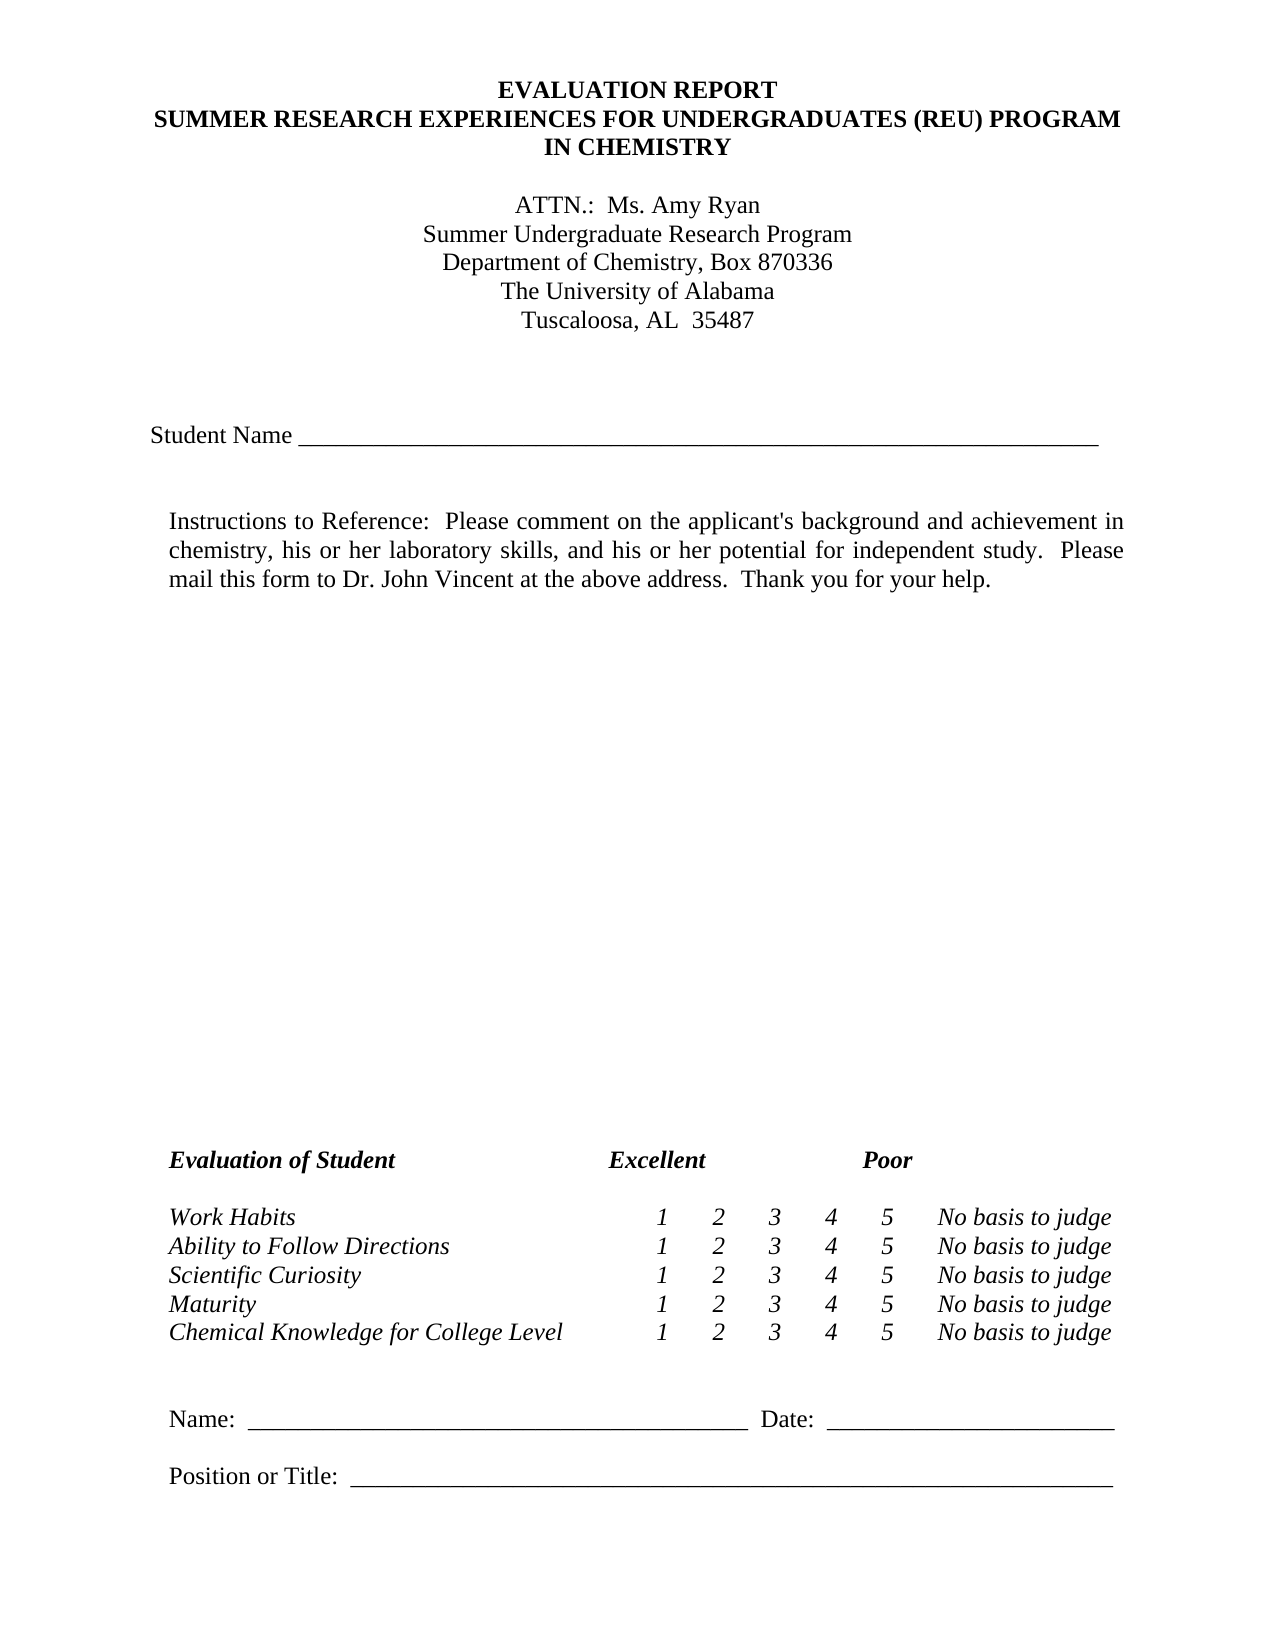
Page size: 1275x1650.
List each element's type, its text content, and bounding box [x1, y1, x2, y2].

text SUMMER RESEARCH EXPERIENCES FOR UNDERGRADUATES (REU) PROGRAM IN CHEMISTRY [150, 104, 1125, 161]
text ATTN.: Ms. Amy Ryan [150, 190, 1125, 219]
text EVALUATION REPORT [150, 75, 1125, 104]
text Work Habits 1 2 3 4 5 No basis to judge [169, 1202, 1125, 1231]
text Scientific Curiosity 1 2 3 4 5 No basis to judge [169, 1260, 1125, 1289]
text Maturity 1 2 3 4 5 No basis to judge [169, 1289, 1125, 1317]
text Department of Chemistry, Box 870336 [150, 247, 1125, 276]
text Instructions to Reference: Please comment on the applicant's background and achievement in chemistry, his or her laboratory skills, and his or her potential for independent study. Please mail this form to Dr. John Vincent at the above address. Thank you for your help. [169, 506, 1125, 592]
text Position or Title: _____________________________________________________________ [169, 1461, 1125, 1490]
text Summer Undergraduate Research Program [150, 219, 1125, 247]
text Ability to Follow Directions 1 2 3 4 5 No basis to judge [169, 1231, 1125, 1260]
text Student Name ________________________________________________________________ [150, 420, 1125, 449]
text Tuscaloosa, AL 35487 [150, 305, 1125, 334]
text Chemical Knowledge for College Level 1 2 3 4 5 No basis to judge [169, 1317, 1125, 1346]
text The University of Alabama [150, 276, 1125, 305]
text Name: ________________________________________ Date: _______________________ [169, 1404, 1125, 1432]
text Evaluation of Student Excellent Poor [169, 1145, 1125, 1174]
